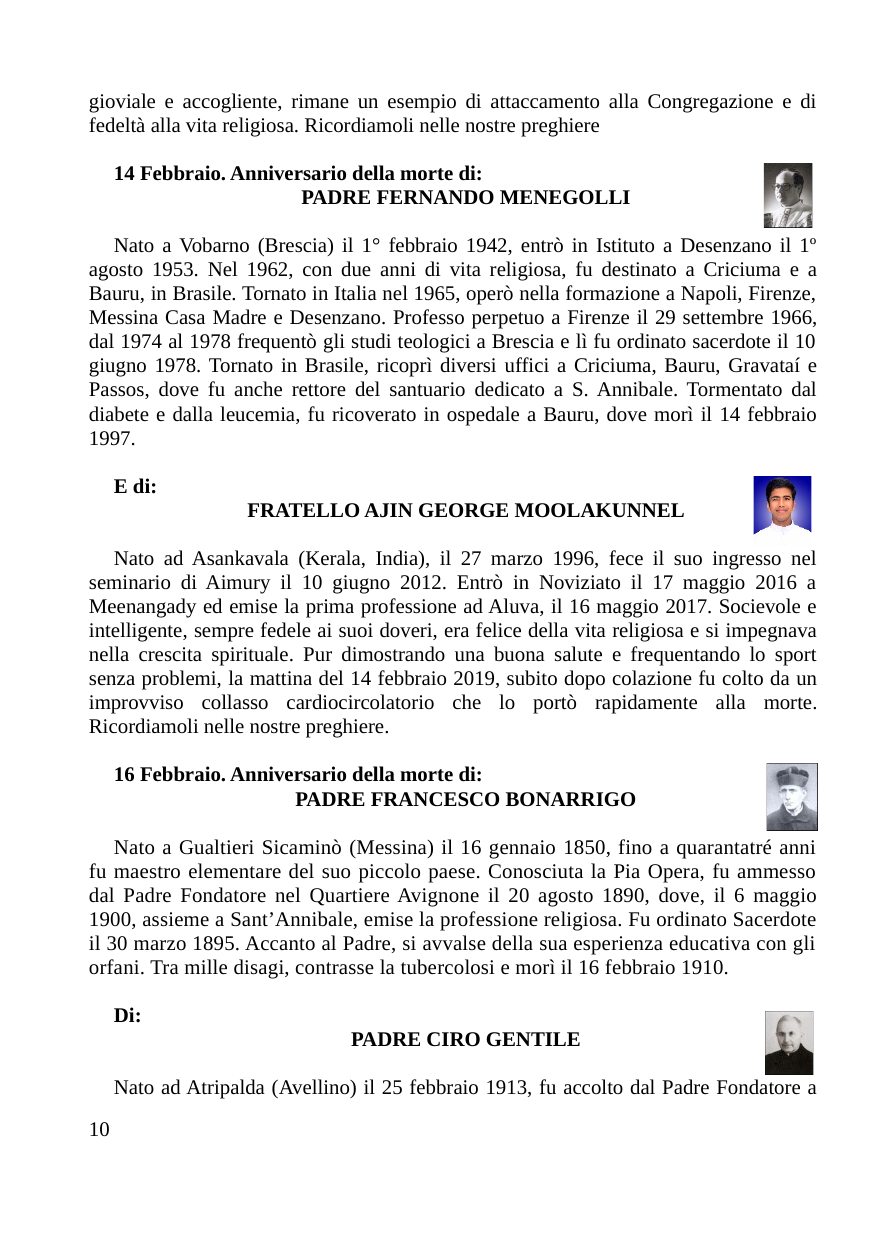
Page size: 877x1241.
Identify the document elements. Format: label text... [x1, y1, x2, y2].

text 14 Febbraio. Anniversario della morte di: [89, 161, 818, 185]
text Padre Ciro Gentile [89, 1027, 765, 1051]
text Nato a Vobarno (Brescia) il 1° febbraio 1942, entrò in Istituto a Desenzano il 1º agosto 1953. Nel 1962, con due anni di vita religiosa, fu destinato a Criciuma e a Bauru, in Brasile. Tornato in Italia nel 1965, operò nella formazione a Napoli, Firenze, Messina Casa Madre e Desenzano. Professo perpetuo a Firenze il 29 settembre 1966, dal 1974 al 1978 frequentò gli studi teologici a Brescia e lì fu ordinato sacerdote il 10 giugno 1978. Tornato in Brasile, ricoprì diversi uffici a Criciuma, Bauru, Gravataí e Passos, dove fu anche rettore del santuario dedicato a S. Annibale. Tormentato dal diabete e dalla leucemia, fu ricoverato in ospedale a Bauru, dove morì il 14 febbraio 1997. [89, 233, 818, 449]
picture [766, 763, 818, 831]
text Di: [89, 1003, 818, 1027]
text Nato ad Asankavala (Kerala, India), il 27 marzo 1996, fece il suo ingresso nel seminario di Aimury il 10 giugno 2012. Entrò in Noviziato il 17 maggio 2016 a Meenangady ed emise la prima professione ad Aluva, il 16 maggio 2017. Socievole e intelligente, sempre fedele ai suoi doveri, era felice della vita religiosa e si impegnava nella crescita spirituale. Pur dimostrando una buona salute e frequentando lo sport senza problemi, la mattina del 14 febbraio 2019, subito dopo colazione fu colto da un improvviso collasso cardiocircolatorio che lo portò rapidamente alla morte. Ricordiamoli nelle nostre preghiere. [89, 546, 818, 738]
text 16 Febbraio. Anniversario della morte di: [89, 762, 818, 786]
text E di: [89, 474, 818, 498]
picture [765, 1011, 814, 1075]
text FRATELLO AJIN GEORGE MOOLAKUNNEL [89, 498, 753, 522]
text Nato a Gualtieri Sicaminò (Messina) il 16 gennaio 1850, fino a quarantatré anni fu maestro elementare del suo piccolo paese. Conosciuta la Pia Opera, fu ammesso dal Padre Fondatore nel Quartiere Avignone il 20 agosto 1890, dove, il 6 maggio 1900, assieme a Sant’Annibale, emise la professione religiosa. Fu ordinato Sacerdote il 30 marzo 1895. Accanto al Padre, si avvalse della sua esperienza educativa con gli orfani. Tra mille disagi, contrasse la tubercolosi e morì il 16 febbraio 1910. [89, 834, 818, 979]
picture [763, 163, 813, 228]
text PADRE FERNANDO MENEGOLLI [89, 185, 763, 209]
picture [753, 476, 812, 546]
text Padre Francesco Bonarrigo [89, 786, 766, 811]
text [89, 89, 818, 137]
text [89, 1075, 818, 1099]
